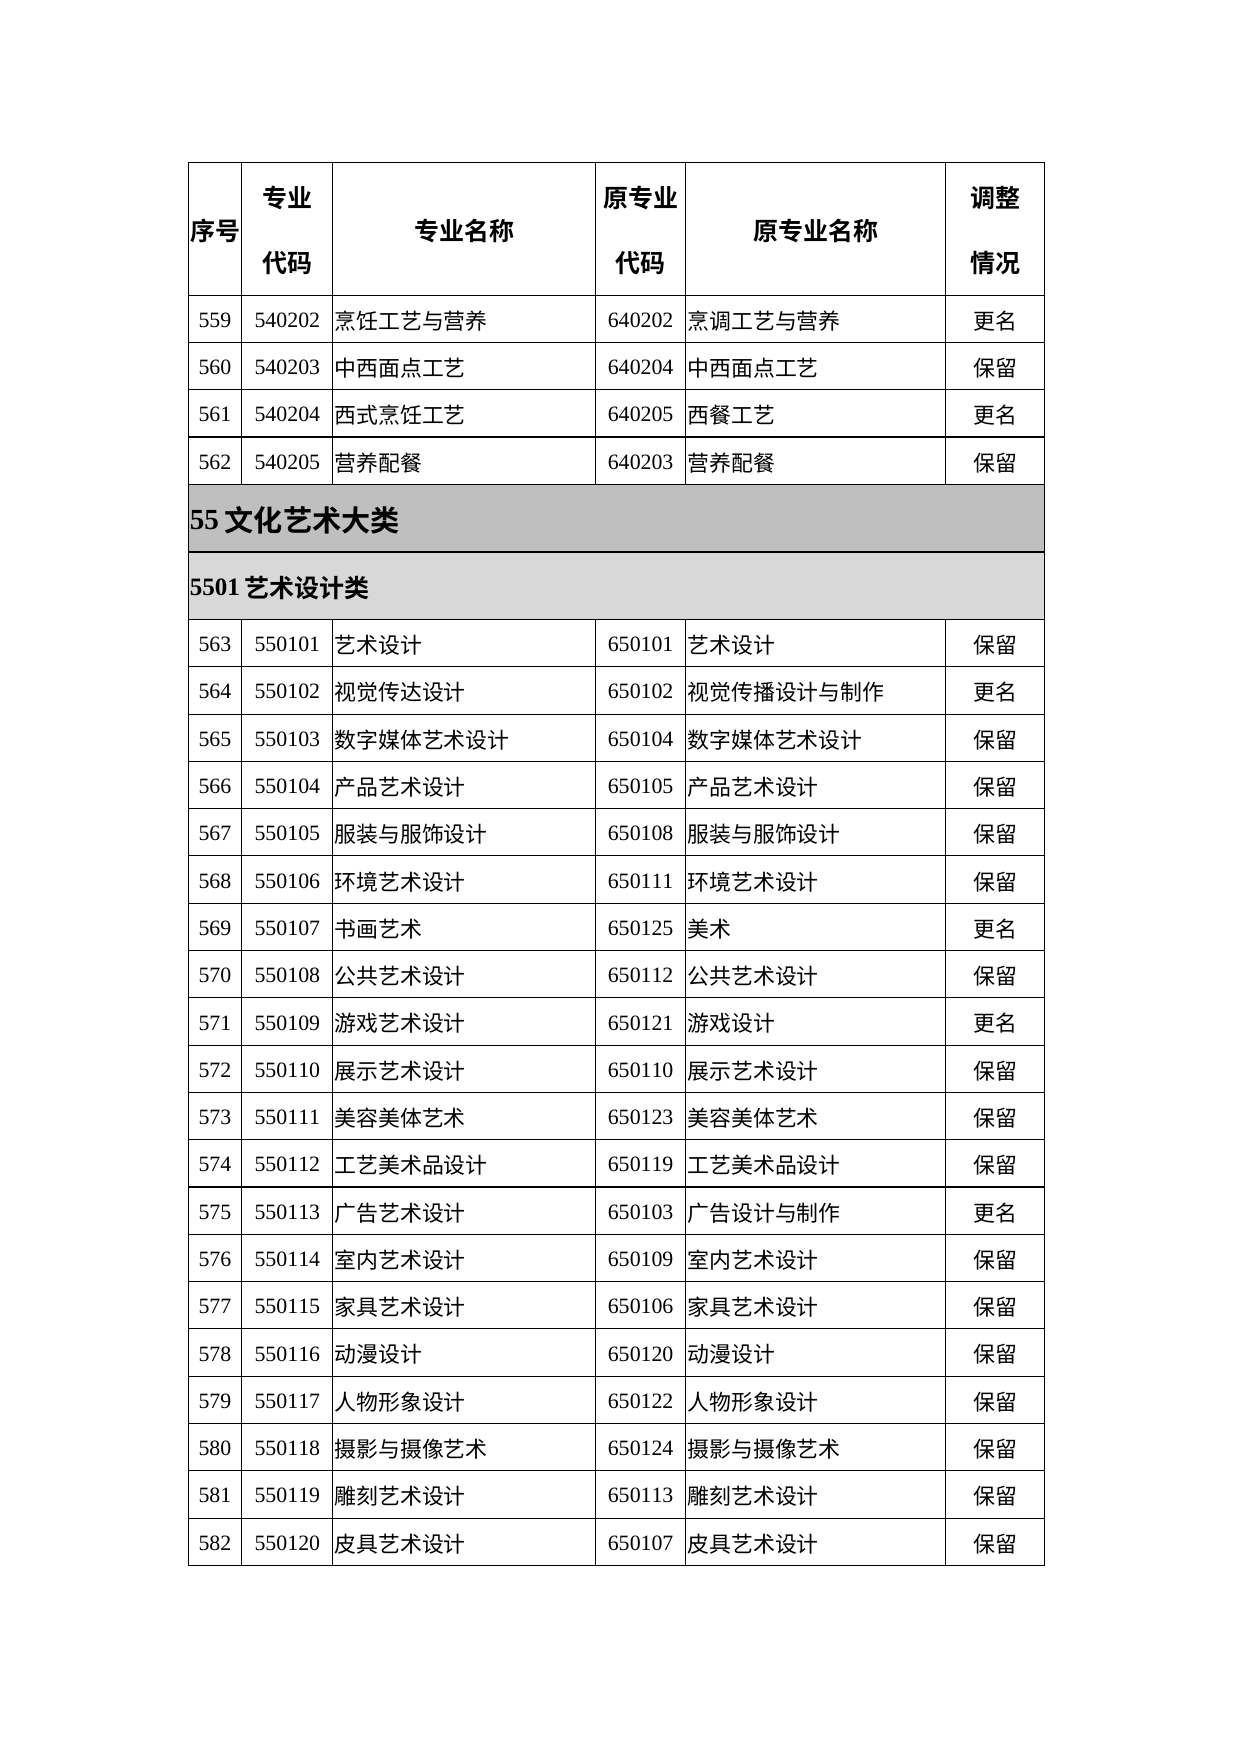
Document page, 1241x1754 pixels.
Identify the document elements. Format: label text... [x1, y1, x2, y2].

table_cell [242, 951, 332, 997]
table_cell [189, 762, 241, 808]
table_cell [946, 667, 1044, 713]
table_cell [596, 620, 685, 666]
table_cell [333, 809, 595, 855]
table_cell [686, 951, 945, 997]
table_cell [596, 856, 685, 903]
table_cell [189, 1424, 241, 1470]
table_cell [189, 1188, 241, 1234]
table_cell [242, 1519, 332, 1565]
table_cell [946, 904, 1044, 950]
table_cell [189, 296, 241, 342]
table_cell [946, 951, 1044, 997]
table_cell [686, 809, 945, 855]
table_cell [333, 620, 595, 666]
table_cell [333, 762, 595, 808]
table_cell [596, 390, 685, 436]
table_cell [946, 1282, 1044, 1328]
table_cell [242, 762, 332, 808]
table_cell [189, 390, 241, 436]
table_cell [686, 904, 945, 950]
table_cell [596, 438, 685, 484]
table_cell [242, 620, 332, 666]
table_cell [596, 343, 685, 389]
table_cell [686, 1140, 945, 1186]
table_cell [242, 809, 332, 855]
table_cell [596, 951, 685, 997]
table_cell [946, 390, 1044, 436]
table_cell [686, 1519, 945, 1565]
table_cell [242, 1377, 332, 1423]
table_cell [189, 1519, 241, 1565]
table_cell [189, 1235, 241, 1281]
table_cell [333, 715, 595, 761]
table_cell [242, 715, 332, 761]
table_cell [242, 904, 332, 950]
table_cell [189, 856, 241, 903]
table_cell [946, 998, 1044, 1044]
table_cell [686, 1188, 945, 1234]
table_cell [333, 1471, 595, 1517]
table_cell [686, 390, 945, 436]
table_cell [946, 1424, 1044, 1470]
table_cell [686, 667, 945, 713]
table_header 原专业 代码 [596, 163, 685, 294]
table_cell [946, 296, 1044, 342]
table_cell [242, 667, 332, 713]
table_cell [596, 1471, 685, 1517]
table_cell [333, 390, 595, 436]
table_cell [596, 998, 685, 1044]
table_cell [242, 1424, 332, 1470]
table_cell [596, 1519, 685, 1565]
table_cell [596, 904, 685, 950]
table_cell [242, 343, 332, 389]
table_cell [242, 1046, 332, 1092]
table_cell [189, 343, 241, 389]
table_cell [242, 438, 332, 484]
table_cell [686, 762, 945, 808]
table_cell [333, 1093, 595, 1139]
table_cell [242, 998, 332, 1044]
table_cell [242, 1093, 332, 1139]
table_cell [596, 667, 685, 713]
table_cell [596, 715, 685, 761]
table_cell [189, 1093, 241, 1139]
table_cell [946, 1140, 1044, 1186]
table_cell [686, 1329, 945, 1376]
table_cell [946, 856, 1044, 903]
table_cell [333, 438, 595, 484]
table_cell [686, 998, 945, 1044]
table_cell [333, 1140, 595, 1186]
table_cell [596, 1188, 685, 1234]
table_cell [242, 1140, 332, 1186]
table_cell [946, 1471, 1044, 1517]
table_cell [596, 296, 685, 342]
table_header 序号 [189, 163, 241, 294]
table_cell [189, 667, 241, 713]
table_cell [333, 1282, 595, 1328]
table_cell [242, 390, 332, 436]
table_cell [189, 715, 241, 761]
table_header 原专业名称 [686, 163, 945, 294]
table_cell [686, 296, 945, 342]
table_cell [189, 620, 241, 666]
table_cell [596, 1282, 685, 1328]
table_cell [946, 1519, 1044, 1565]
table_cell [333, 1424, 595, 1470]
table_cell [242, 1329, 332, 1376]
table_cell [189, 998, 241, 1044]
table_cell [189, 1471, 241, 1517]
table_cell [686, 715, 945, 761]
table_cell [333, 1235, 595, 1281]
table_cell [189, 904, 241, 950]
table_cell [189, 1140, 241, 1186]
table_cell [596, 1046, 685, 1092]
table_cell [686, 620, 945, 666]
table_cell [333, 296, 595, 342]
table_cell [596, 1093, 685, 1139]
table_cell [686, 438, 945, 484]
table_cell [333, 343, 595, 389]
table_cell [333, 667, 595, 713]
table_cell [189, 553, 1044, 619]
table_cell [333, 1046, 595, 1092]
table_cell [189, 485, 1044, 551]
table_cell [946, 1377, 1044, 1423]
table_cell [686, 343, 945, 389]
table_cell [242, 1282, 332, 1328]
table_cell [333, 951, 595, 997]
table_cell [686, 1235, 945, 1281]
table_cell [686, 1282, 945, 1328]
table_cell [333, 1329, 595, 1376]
table_header 调整 情况 [946, 163, 1044, 294]
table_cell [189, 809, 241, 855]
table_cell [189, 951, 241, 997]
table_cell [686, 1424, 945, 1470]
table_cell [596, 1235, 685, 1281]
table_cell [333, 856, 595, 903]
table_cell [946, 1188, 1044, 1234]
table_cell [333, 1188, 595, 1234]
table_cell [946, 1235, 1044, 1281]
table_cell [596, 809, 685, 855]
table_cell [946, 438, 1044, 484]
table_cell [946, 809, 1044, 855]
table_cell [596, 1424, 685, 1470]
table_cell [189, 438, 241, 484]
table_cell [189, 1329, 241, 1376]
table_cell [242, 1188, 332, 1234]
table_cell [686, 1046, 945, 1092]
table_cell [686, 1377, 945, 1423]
table_header 专业 代码 [242, 163, 332, 294]
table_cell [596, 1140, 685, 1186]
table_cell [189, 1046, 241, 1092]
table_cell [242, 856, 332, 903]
table_header 专业名称 [333, 163, 595, 294]
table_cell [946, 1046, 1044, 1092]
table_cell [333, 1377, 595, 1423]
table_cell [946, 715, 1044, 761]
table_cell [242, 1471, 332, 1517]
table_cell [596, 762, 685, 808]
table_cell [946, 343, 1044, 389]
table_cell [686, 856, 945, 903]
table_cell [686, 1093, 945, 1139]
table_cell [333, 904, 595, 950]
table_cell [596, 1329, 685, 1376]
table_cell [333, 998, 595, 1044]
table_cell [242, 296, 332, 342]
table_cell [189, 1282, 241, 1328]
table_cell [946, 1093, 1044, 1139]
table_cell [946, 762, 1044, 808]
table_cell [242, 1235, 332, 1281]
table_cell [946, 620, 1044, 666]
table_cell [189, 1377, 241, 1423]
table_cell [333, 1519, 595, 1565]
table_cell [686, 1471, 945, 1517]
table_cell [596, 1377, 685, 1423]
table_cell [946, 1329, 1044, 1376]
